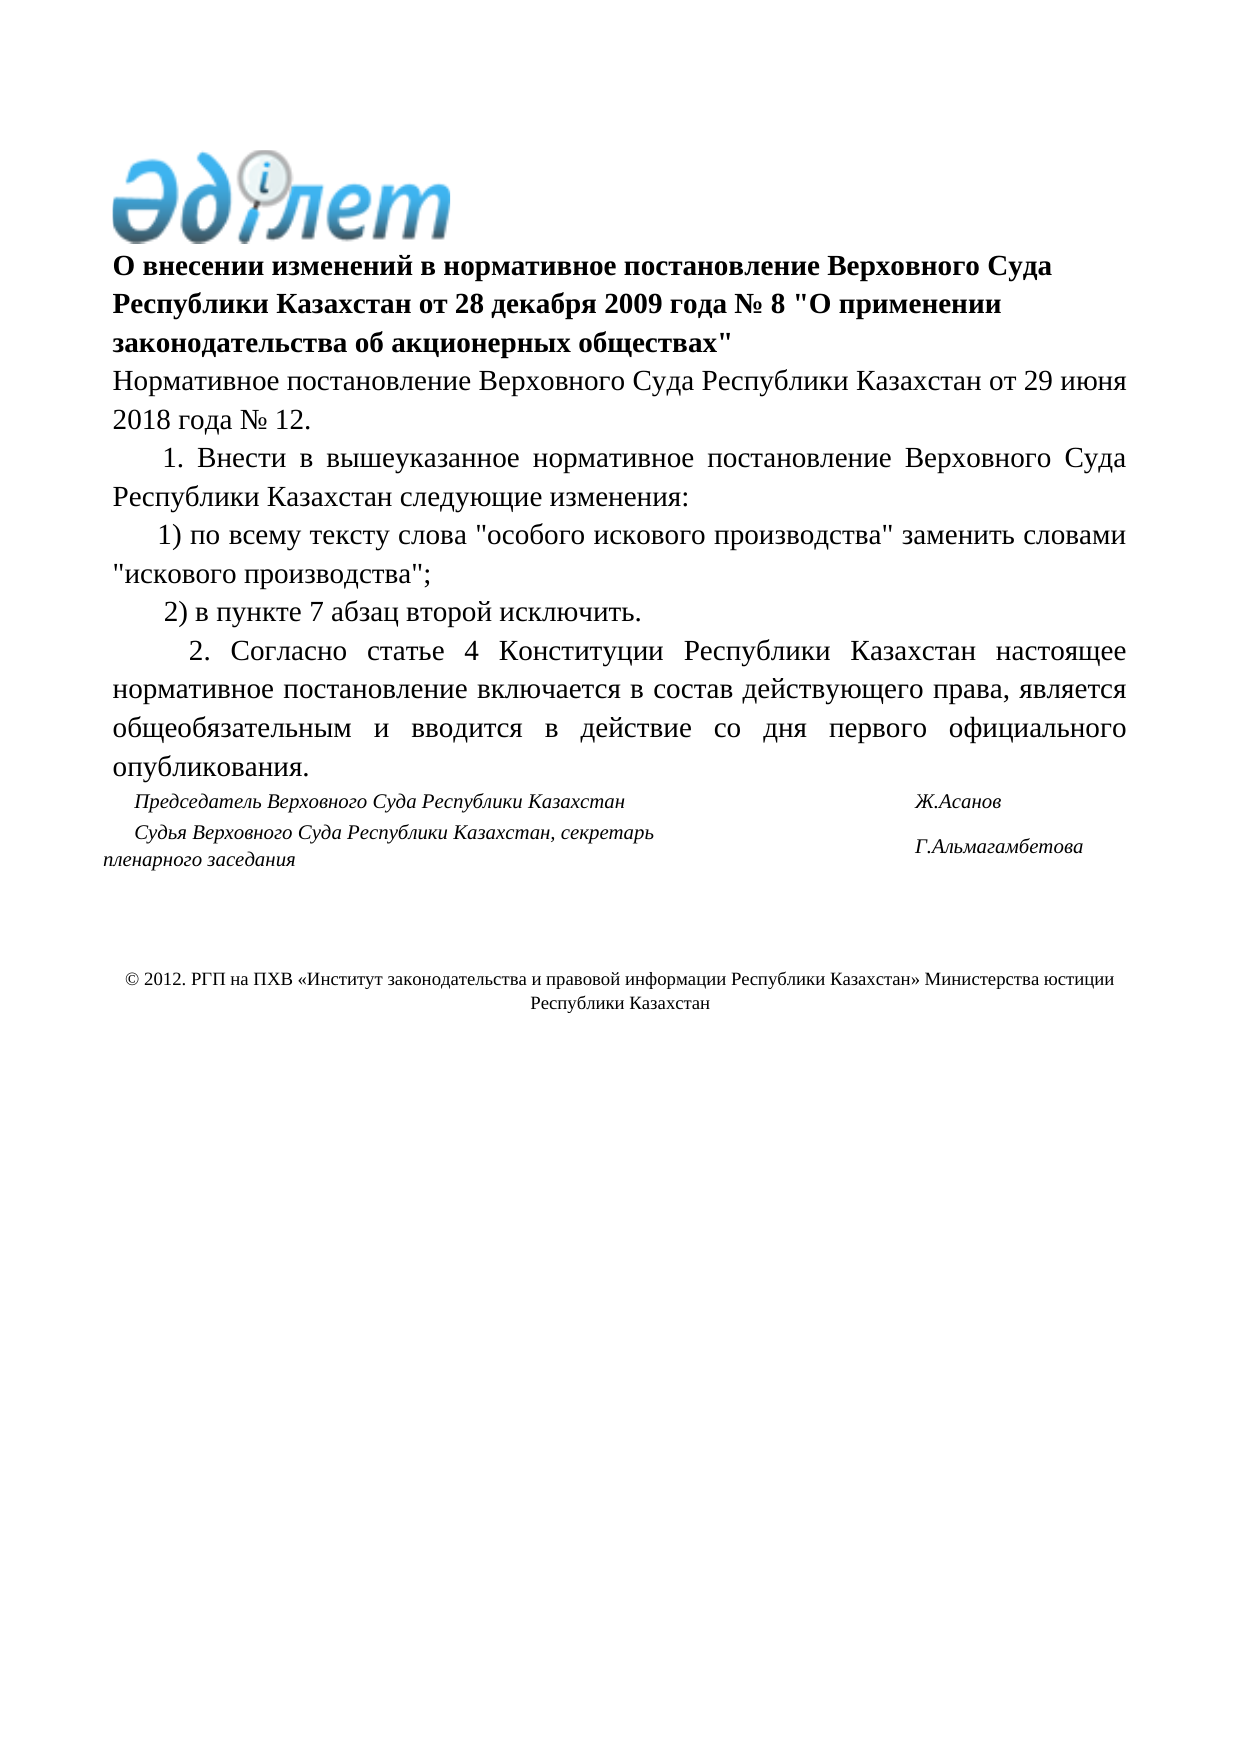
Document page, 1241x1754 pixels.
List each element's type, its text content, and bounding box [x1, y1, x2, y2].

text 2. Согласно статье 4 Конституции Республики Казахстан настоящее нормативное постановление включается в состав действующего права, является общеобязательным и вводится в действие со дня первого официального опубликования. [112, 633, 1128, 782]
text О внесении изменений в нормативное постановление Верховного Суда Республики Казахстан от 28 декабря 2009 года № 8 "О применении законодательства об акционерных обществах" [112, 248, 1128, 358]
text Нормативное постановление Верховного Суда Республики Казахстан от 29 июня 2018 года № 12. [112, 363, 1128, 435]
picture [112, 150, 451, 244]
text © 2012. РГП на ПХВ «Институт законодательства и правовой информации Республики Казахстан» Министерства юстиции Республики Казахстан [112, 967, 1128, 1014]
text 2) в пункте 7 абзац второй исключить. [112, 594, 1128, 628]
text 1) по всему тексту слова "особого искового производства" заменить словами "искового производства"; [112, 517, 1128, 589]
text 1. Внести в вышеуказанное нормативное постановление Верховного Суда Республики Казахстан следующие изменения: [112, 440, 1128, 512]
table_header Ж.Асанов [913, 787, 1240, 818]
table_header Председатель Верховного Суда Республики Казахстан [101, 787, 913, 818]
table_cell Г.Альмагамбетова [913, 818, 1240, 877]
table_cell Судья Верховного Суда Республики Казахстан, секретарь пленарного заседания [101, 818, 913, 877]
